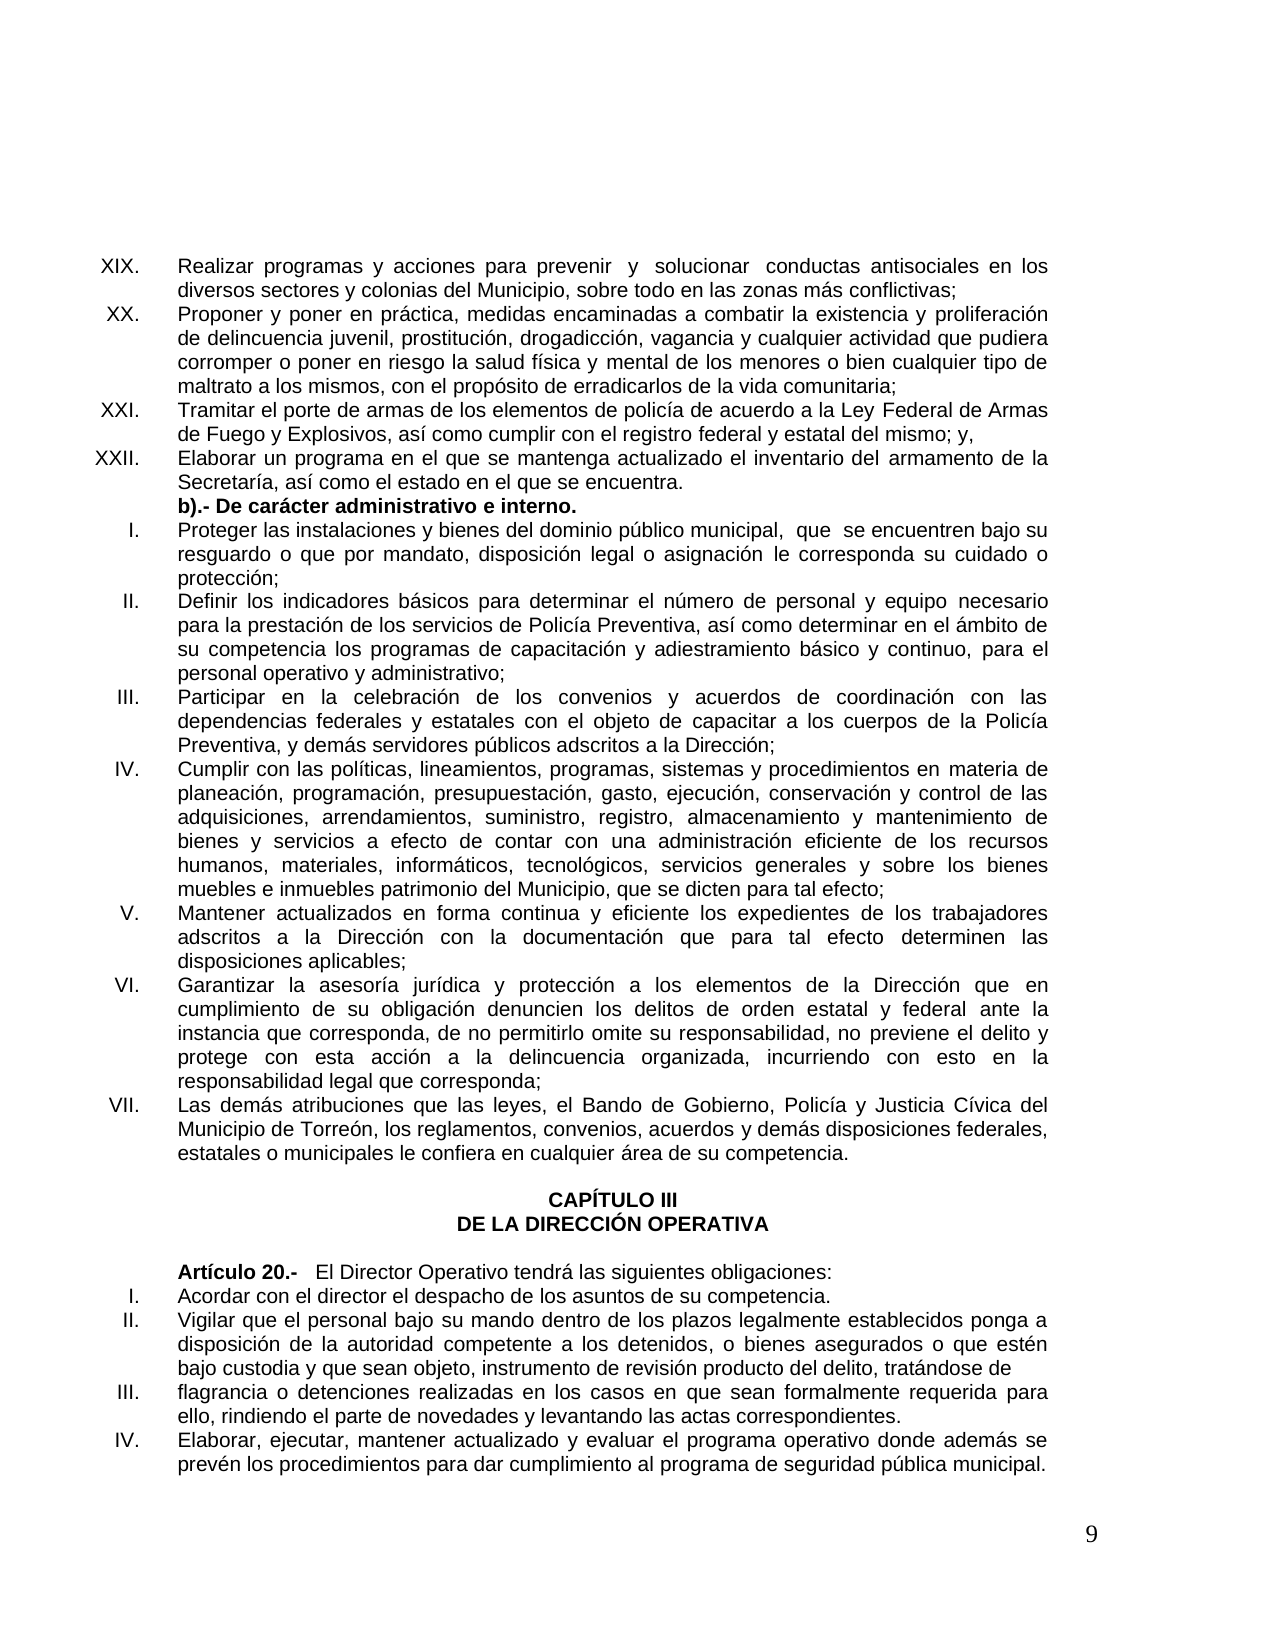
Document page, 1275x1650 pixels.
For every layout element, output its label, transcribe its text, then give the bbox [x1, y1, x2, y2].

list Proteger las instalaciones y bienes del dominio público municipal, que se encuentren bajo su resguardo o que por mandato, disposición legal o asignación le corresponda su cuidado o protección; [140, 517, 1048, 589]
list Tramitar el porte de armas de los elementos de policía de acuerdo a la Ley Federal de Armas de Fuego y Explosivos, así como cumplir con el registro federal y estatal del mismo; y, [140, 398, 1048, 446]
list Mantener actualizados en forma continua y eficiente los expedientes de los trabajadores adscritos a la Dirección con la documentación que para tal efecto determinen las disposiciones aplicables; [140, 901, 1048, 973]
list Participar en la celebración de los convenios y acuerdos de coordinación con las dependencias federales y estatales con el objeto de capacitar a los cuerpos de la Policía Preventiva, y demás servidores públicos adscritos a la Dirección; [140, 685, 1048, 757]
list Acordar con el director el despacho de los asuntos de su competencia. [140, 1284, 1048, 1308]
list flagrancia o detenciones realizadas en los casos en que sean formalmente requerida para ello, rindiendo el parte de novedades y levantando las actas correspondientes. [140, 1380, 1048, 1428]
subtitle b).- De carácter administrativo e interno. [177, 493, 1048, 517]
list Cumplir con las políticas, lineamientos, programas, sistemas y procedimientos en materia de planeación, programación, presupuestación, gasto, ejecución, conservación y control de las adquisiciones, arrendamientos, suministro, registro, almacenamiento y mantenimiento de bienes y servicios a efecto de contar con una administración eficiente de los recursos humanos, materiales, informáticos, tecnológicos, servicios generales y sobre los bienes muebles e inmuebles patrimonio del Municipio, que se dicten para tal efecto; [140, 757, 1048, 901]
list Elaborar un programa en el que se mantenga actualizado el inventario del armamento de la Secretaría, así como el estado en el que se encuentra. [140, 446, 1048, 493]
text DE LA DIRECCIÓN OPERATIVA [177, 1212, 1048, 1236]
text Artículo 20.- El Director Operativo tendrá las siguientes obligaciones: [177, 1260, 1048, 1284]
text CAPÍTULO III [177, 1188, 1048, 1212]
list Garantizar la asesoría jurídica y protección a los elementos de la Dirección que en cumplimiento de su obligación denuncien los delitos de orden estatal y federal ante la instancia que corresponda, de no permitirlo omite su responsabilidad, no previene el delito y protege con esta acción a la delincuencia organizada, incurriendo con esto en la responsabilidad legal que corresponda; [140, 973, 1048, 1092]
list Vigilar que el personal bajo su mando dentro de los plazos legalmente establecidos ponga a disposición de la autoridad competente a los detenidos, o bienes asegurados o que estén bajo custodia y que sean objeto, instrumento de revisión producto del delito, tratándose de [140, 1308, 1048, 1380]
list Realizar programas y acciones para prevenir y solucionar conductas antisociales en los diversos sectores y colonias del Municipio, sobre todo en las zonas más conflictivas; [140, 254, 1048, 302]
list Definir los indicadores básicos para determinar el número de personal y equipo necesario para la prestación de los servicios de Policía Preventiva, así como determinar en el ámbito de su competencia los programas de capacitación y adiestramiento básico y continuo, para el personal operativo y administrativo; [140, 589, 1048, 685]
list Elaborar, ejecutar, mantener actualizado y evaluar el programa operativo donde además se prevén los procedimientos para dar cumplimiento al programa de seguridad pública municipal. [140, 1428, 1048, 1476]
list Las demás atribuciones que las leyes, el Bando de Gobierno, Policía y Justicia Cívica del Municipio de Torreón, los reglamentos, convenios, acuerdos y demás disposiciones federales, estatales o municipales le confiera en cualquier área de su competencia. [140, 1092, 1048, 1164]
list Proponer y poner en práctica, medidas encaminadas a combatir la existencia y proliferación de delincuencia juvenil, prostitución, drogadicción, vagancia y cualquier actividad que pudiera corromper o poner en riesgo la salud física y mental de los menores o bien cualquier tipo de maltrato a los mismos, con el propósito de erradicarlos de la vida comunitaria; [140, 302, 1048, 398]
